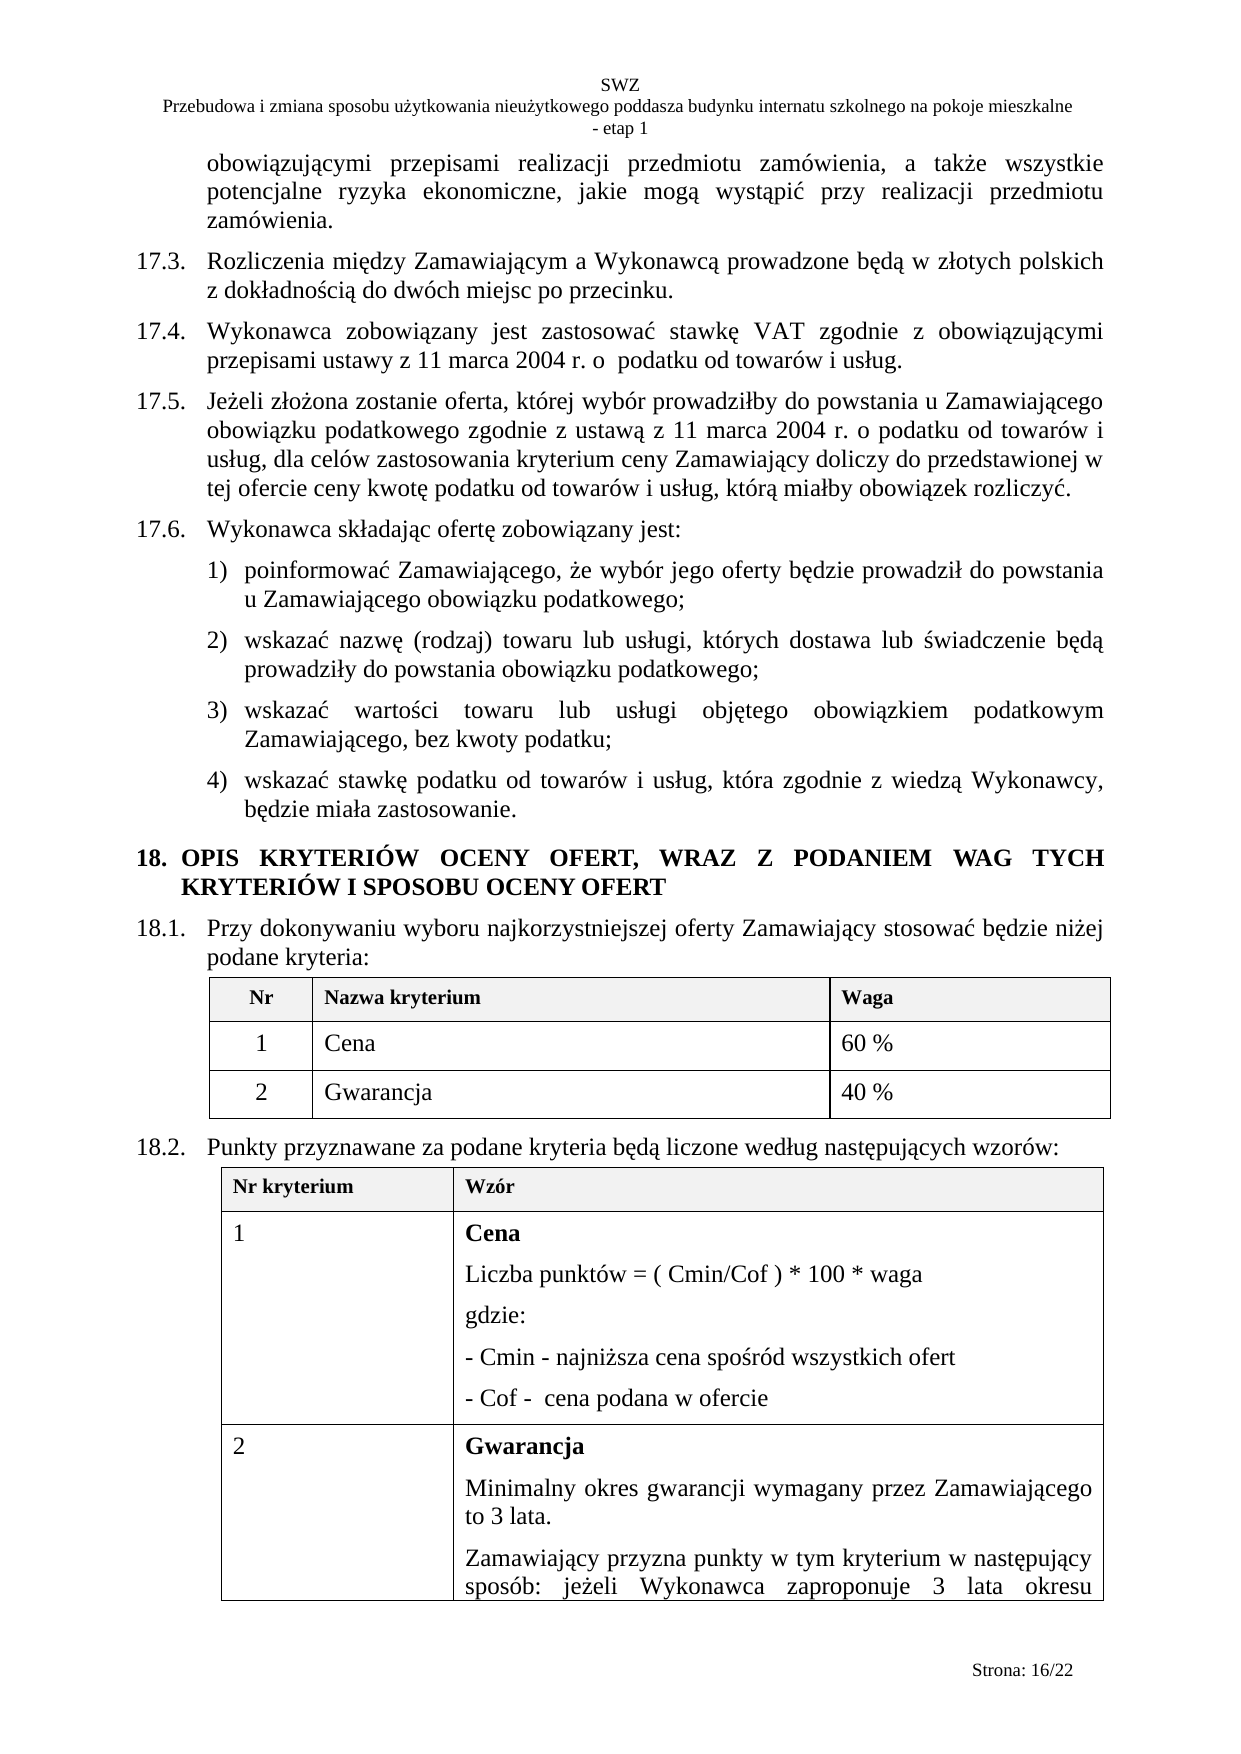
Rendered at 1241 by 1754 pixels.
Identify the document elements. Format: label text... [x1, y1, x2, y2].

table_header Nr [210, 978, 312, 1021]
list wskazać nazwę (rodzaj) towaru lub usługi, których dostawa lub świadczenie będą prowadziły do powstania obowiązku podatkowego; [207, 625, 1104, 683]
table_cell 60 % [831, 1022, 1110, 1070]
list poinformować Zamawiającego, że wybór jego oferty będzie prowadził do powstania u Zamawiającego obowiązku podatkowego; [207, 555, 1104, 613]
table_header Nazwa kryterium [313, 978, 829, 1021]
table_header Wzór [454, 1168, 1103, 1211]
table_cell Cena Liczba punktów = ( Cmin/Cof ) * 100 * waga gdzie: - Cmin - najniższa cena spośród wszystkich ofert - Cof - cena podana w ofercie [454, 1212, 1103, 1424]
list Wykonawca składając ofertę zobowiązany jest: [136, 514, 1104, 543]
list Rozliczenia między Zamawiającym a Wykonawcą prowadzone będą w złotych polskich z dokładnością do dwóch miejsc po przecinku. [136, 246, 1104, 304]
table_header Nr kryterium [222, 1168, 453, 1211]
table_cell Cena [313, 1022, 829, 1070]
list wskazać wartości towaru lub usługi objętego obowiązkiem podatkowym Zamawiającego, bez kwoty podatku; [207, 695, 1104, 753]
list Wykonawca zobowiązany jest zastosować stawkę VAT zgodnie z obowiązującymi przepisami ustawy z 11 marca 2004 r. o podatku od towarów i usług. [136, 316, 1104, 374]
list Punkty przyznawane za podane kryteria będą liczone według następujących wzorów: [136, 1132, 1104, 1161]
table_cell Gwarancja [313, 1071, 829, 1118]
list wskazać stawkę podatku od towarów i usług, która zgodnie z wiedzą Wykonawcy, będzie miała zastosowanie. [207, 765, 1104, 823]
table_cell 2 [210, 1071, 312, 1118]
list Jeżeli złożona zostanie oferta, której wybór prowadziłby do powstania u Zamawiającego obowiązku podatkowego zgodnie z ustawą z 11 marca 2004 r. o podatku od towarów i usług, dla celów zastosowania kryterium ceny Zamawiający doliczy do przedstawionej w tej ofercie ceny kwotę podatku od towarów i usług, którą miałby obowiązek rozliczyć. [136, 386, 1104, 501]
table_cell 2 [222, 1425, 453, 1600]
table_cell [454, 1425, 1103, 1600]
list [136, 148, 1104, 234]
table_header Waga [831, 978, 1110, 1021]
list Przy dokonywaniu wyboru najkorzystniejszej oferty Zamawiający stosować będzie niżej podane kryteria: [136, 913, 1104, 971]
table_cell 40 % [831, 1071, 1110, 1118]
list Opis kryteriów oceny ofert, wraz z podaniem wag tych kryteriów i sposobu oceny ofert [136, 843, 1104, 901]
table_cell 1 [210, 1022, 312, 1070]
table_cell 1 [222, 1212, 453, 1424]
